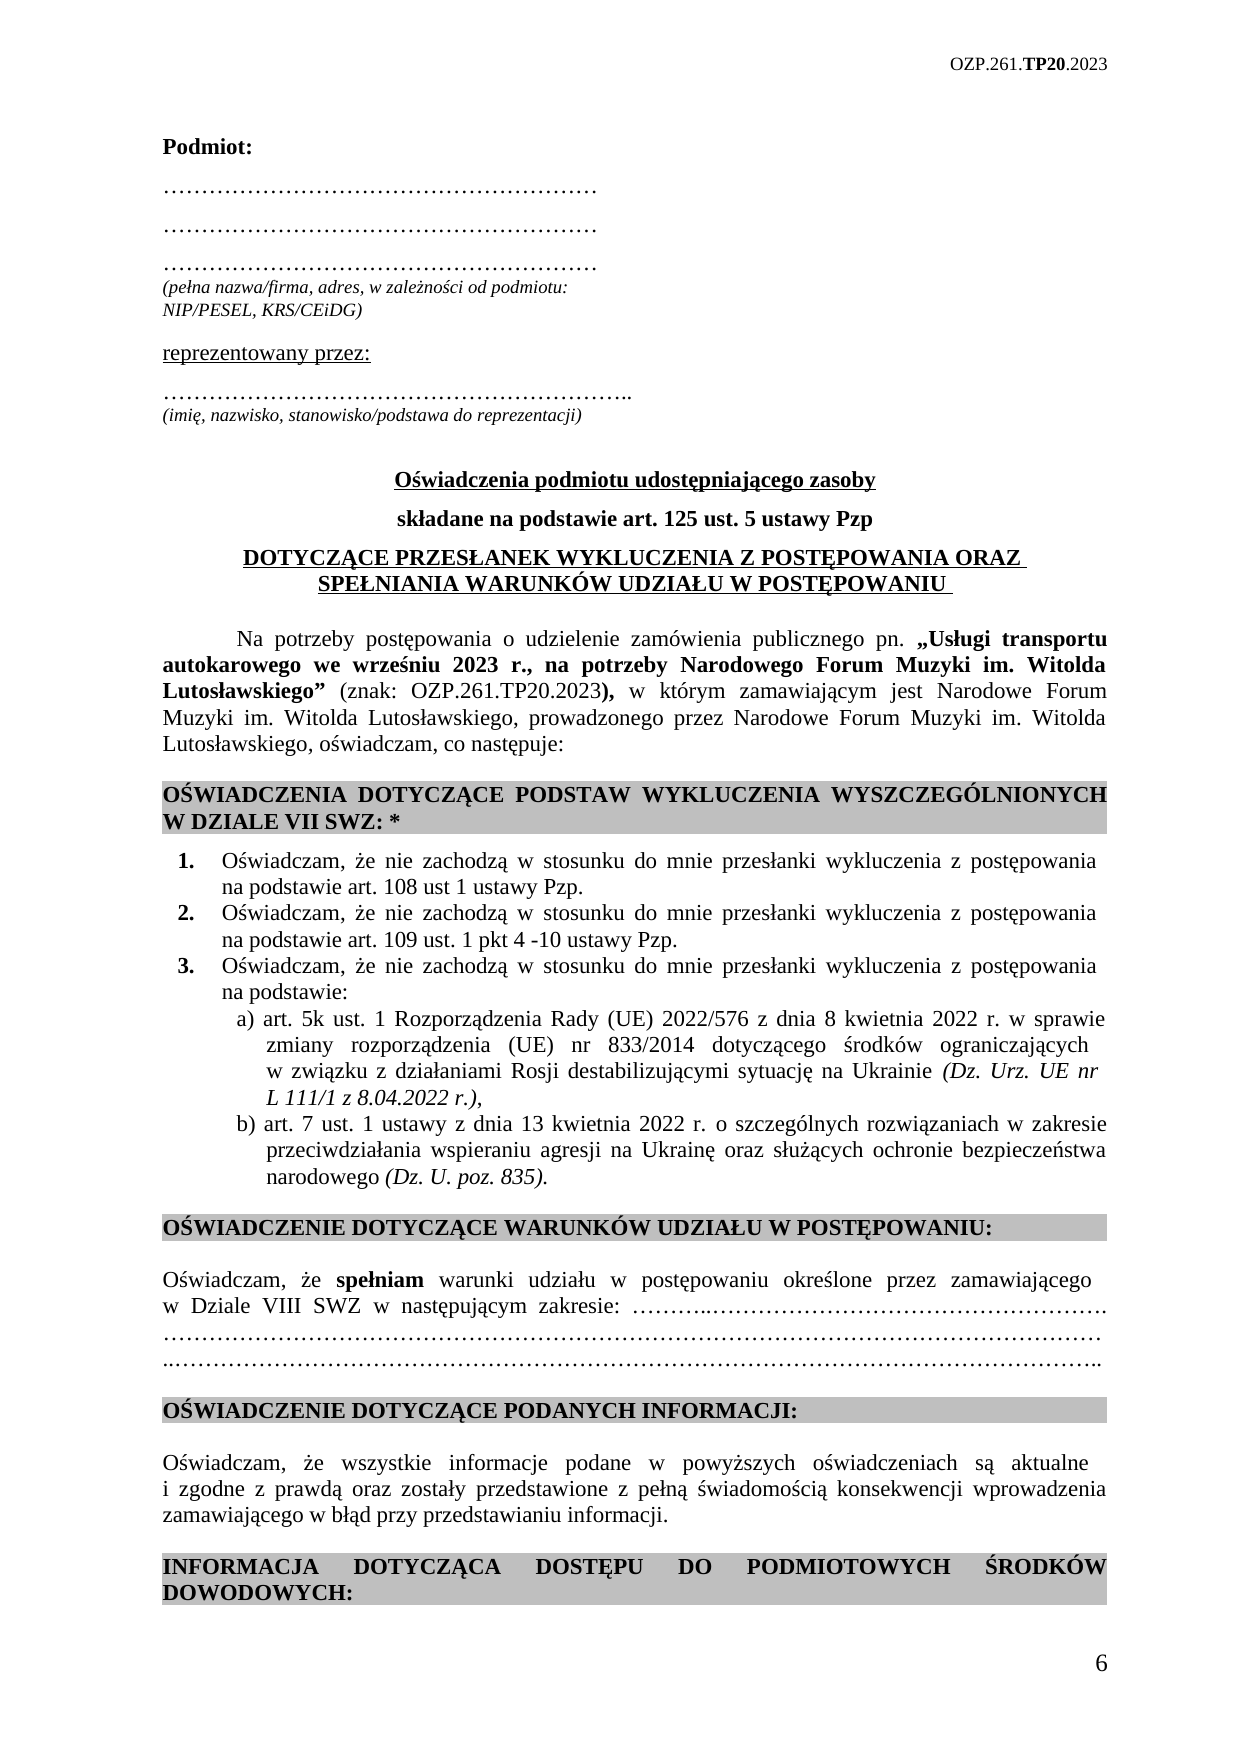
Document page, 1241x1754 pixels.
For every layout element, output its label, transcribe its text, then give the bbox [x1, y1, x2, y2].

text Podmiot: [162, 133, 1107, 159]
text OŚWIADCZENIE DOTYCZĄCE WARUNKÓW UDZIAŁU W POSTĘPOWANIU: [162, 1214, 1107, 1241]
text OŚWIADCZENIA DOTYCZĄCE PODSTAW WYKLUCZENIA WYSZCZEGÓLNIONYCH W DZIALE VII SWZ: * [162, 781, 1107, 834]
list Oświadczam, że nie zachodzą w stosunku do mnie przesłanki wykluczenia z postępowania na podstawie art. 109 ust. 1 pkt 4 -10 ustawy Pzp. [177, 899, 1107, 952]
list Oświadczam, że nie zachodzą w stosunku do mnie przesłanki wykluczenia z postępowania na podstawie art. 108 ust 1 ustawy Pzp. [177, 847, 1107, 899]
text Na potrzeby postępowania o udzielenie zamówienia publicznego pn. „Usługi transportu autokarowego we wrześniu 2023 r., na potrzeby Narodowego Forum Muzyki im. Witolda Lutosławskiego” (znak: OZP.261.TP20.2023), w którym zamawiającym jest Narodowe Forum Muzyki im. Witolda Lutosławskiego, prowadzonego przez Narodowe Forum Muzyki im. Witolda Lutosławskiego, oświadczam, co następuje: [162, 625, 1107, 756]
text INFORMACJA DOTYCZĄCA DOSTĘPU DO PODMIOTOWYCH ŚRODKÓW DOWODOWYCH: [162, 1553, 1107, 1605]
list Oświadczam, że nie zachodzą w stosunku do mnie przesłanki wykluczenia z postępowania na podstawie: [177, 952, 1107, 1005]
text OŚWIADCZENIE DOTYCZĄCE PODANYCH INFORMACJI: [162, 1397, 1107, 1423]
text Oświadczam, że spełniam warunki udziału w postępowaniu określone przez zamawiającego w Dziale VIII SWZ w następującym zakresie: ………..……………………………………………. ……………………………………………………………………………………………………………..………………………………………………………………………………………………………….. [162, 1266, 1107, 1372]
text ………………………………………………… [162, 211, 650, 237]
text Oświadczenia podmiotu udostępniającego zasoby [162, 466, 1107, 493]
text Oświadczam, że wszystkie informacje podane w powyższych oświadczeniach są aktualne i zgodne z prawdą oraz zostały przedstawione z pełną świadomością konsekwencji wprowadzenia zamawiającego w błąd przy przedstawianiu informacji. [162, 1449, 1107, 1528]
text ………………………………………………… [162, 249, 650, 276]
text reprezentowany przez: [162, 339, 650, 365]
text (imię, nazwisko, stanowisko/podstawa do reprezentacji) [162, 404, 679, 426]
text ………………………………………………… [162, 172, 650, 198]
text składane na podstawie art. 125 ust. 5 ustawy Pzp [162, 505, 1107, 531]
text b) art. 7 ust. 1 ustawy z dnia 13 kwietnia 2022 r. o szczególnych rozwiązaniach w zakresie przeciwdziałania wspieraniu agresji na Ukrainę oraz służących ochronie bezpieczeństwa narodowego (Dz. U. poz. 835). [236, 1110, 1107, 1189]
text (pełna nazwa/firma, adres, w zależności od podmiotu: NIP/PESEL, KRS/CEiDG) [162, 276, 650, 321]
text a) art. 5k ust. 1 Rozporządzenia Rady (UE) 2022/576 z dnia 8 kwietnia 2022 r. w sprawie zmiany rozporządzenia (UE) nr 833/2014 dotyczącego środków ograniczających w związku z działaniami Rosji destabilizującymi sytuację na Ukrainie (Dz. Urz. UE nr L 111/1 z 8.04.2022 r.), [236, 1005, 1107, 1110]
text DOTYCZĄCE PRZESŁANEK WYKLUCZENIA Z POSTĘPOWANIA ORAZ SPEŁNIANIA WARUNKÓW UDZIAŁU W POSTĘPOWANIU [162, 544, 1107, 625]
text …………………………………………………….. [162, 378, 650, 404]
